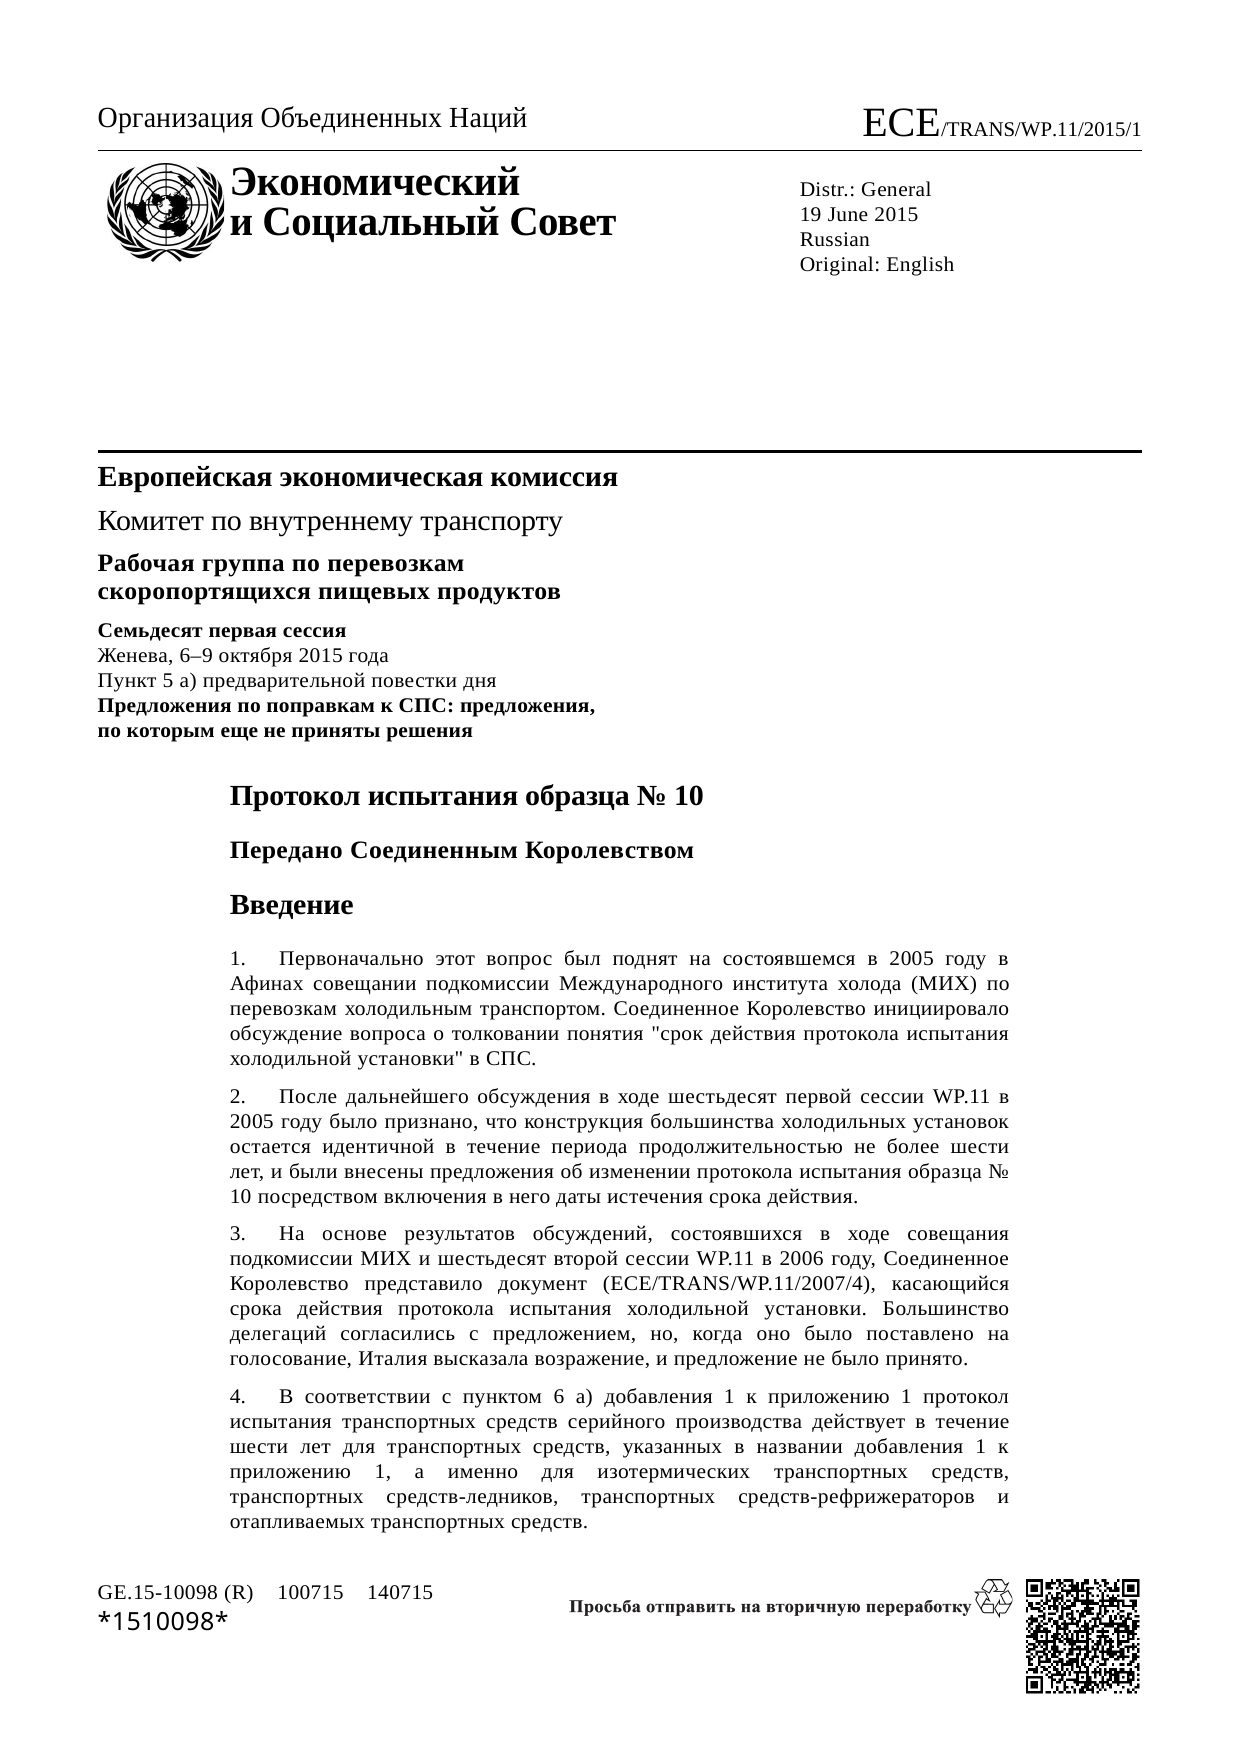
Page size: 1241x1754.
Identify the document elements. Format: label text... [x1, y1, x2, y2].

text Европейская экономическая комиссия [97, 461, 1143, 493]
picture [107, 163, 225, 262]
text Введение [97, 889, 1011, 921]
text Пункт 5 а) предварительной повестки дня [97, 668, 1143, 693]
text Рабочая группа по перевозкам скоропортящихся пищевых продуктов [97, 549, 1143, 605]
text 4. В соответствии с пунктом 6 а) добавления 1 к приложению 1 протокол испытания транспортных средств серийного производства действует в течение шести лет для транспортных средств, указанных в названии добавления 1 к приложению 1, а именно для изотермических транспортных средств, транспортных средств-ледников, транспортных средств-рефрижераторов и отапливаемых транспортных средств. [229, 1383, 1011, 1533]
text 3. На основе результатов обсуждений, состоявшихся в ходе совещания подкомиссии МИХ и шестьдесят второй сессии WP.11 в 2006 году, Соединенное Королевство представило документ (ECE/TRANS/WP.11/2007/4), касающийся срока действия протокола испытания холодильной установки. Большинство делегаций согласились с предложением, но, когда оно было поставлено на голосование, Италия высказала возражение, и предложение не было принято. [229, 1221, 1011, 1371]
text Комитет по внутреннему транспорту [97, 505, 1143, 536]
text Женева, 6–9 октября 2015 года [97, 643, 1143, 668]
text Предложения по поправкам к СПС: предложения, по которым еще не приняты решения [97, 693, 1143, 743]
picture [1026, 1579, 1140, 1694]
text Протокол испытания образца № 10 [97, 780, 1011, 811]
text 2. После дальнейшего обсуждения в ходе шестьдесят первой сессии WP.11 в 2005 году было признано, что конструкция большинства холодильных установок остается идентичной в течение периода продолжительностью не более шести лет, и были внесены предложения об изменении протокола испытания образца № 10 посредством включения в него даты истечения срока действия. [229, 1083, 1011, 1208]
text Передано Соединенным Королевством [97, 836, 1011, 864]
text 1. Первоначально этот вопрос был поднят на состоявшемся в 2005 году в Афинах совещании подкомиссии Международного института холода (МИХ) по перевозкам холодильным транспортом. Соединенное Королевство инициировало обсуждение вопроса о толковании понятия "срок действия протокола испытания холодильной установки" в СПС. [229, 946, 1011, 1071]
text Семьдесят первая сессия [97, 618, 1143, 643]
picture [569, 1579, 1013, 1618]
